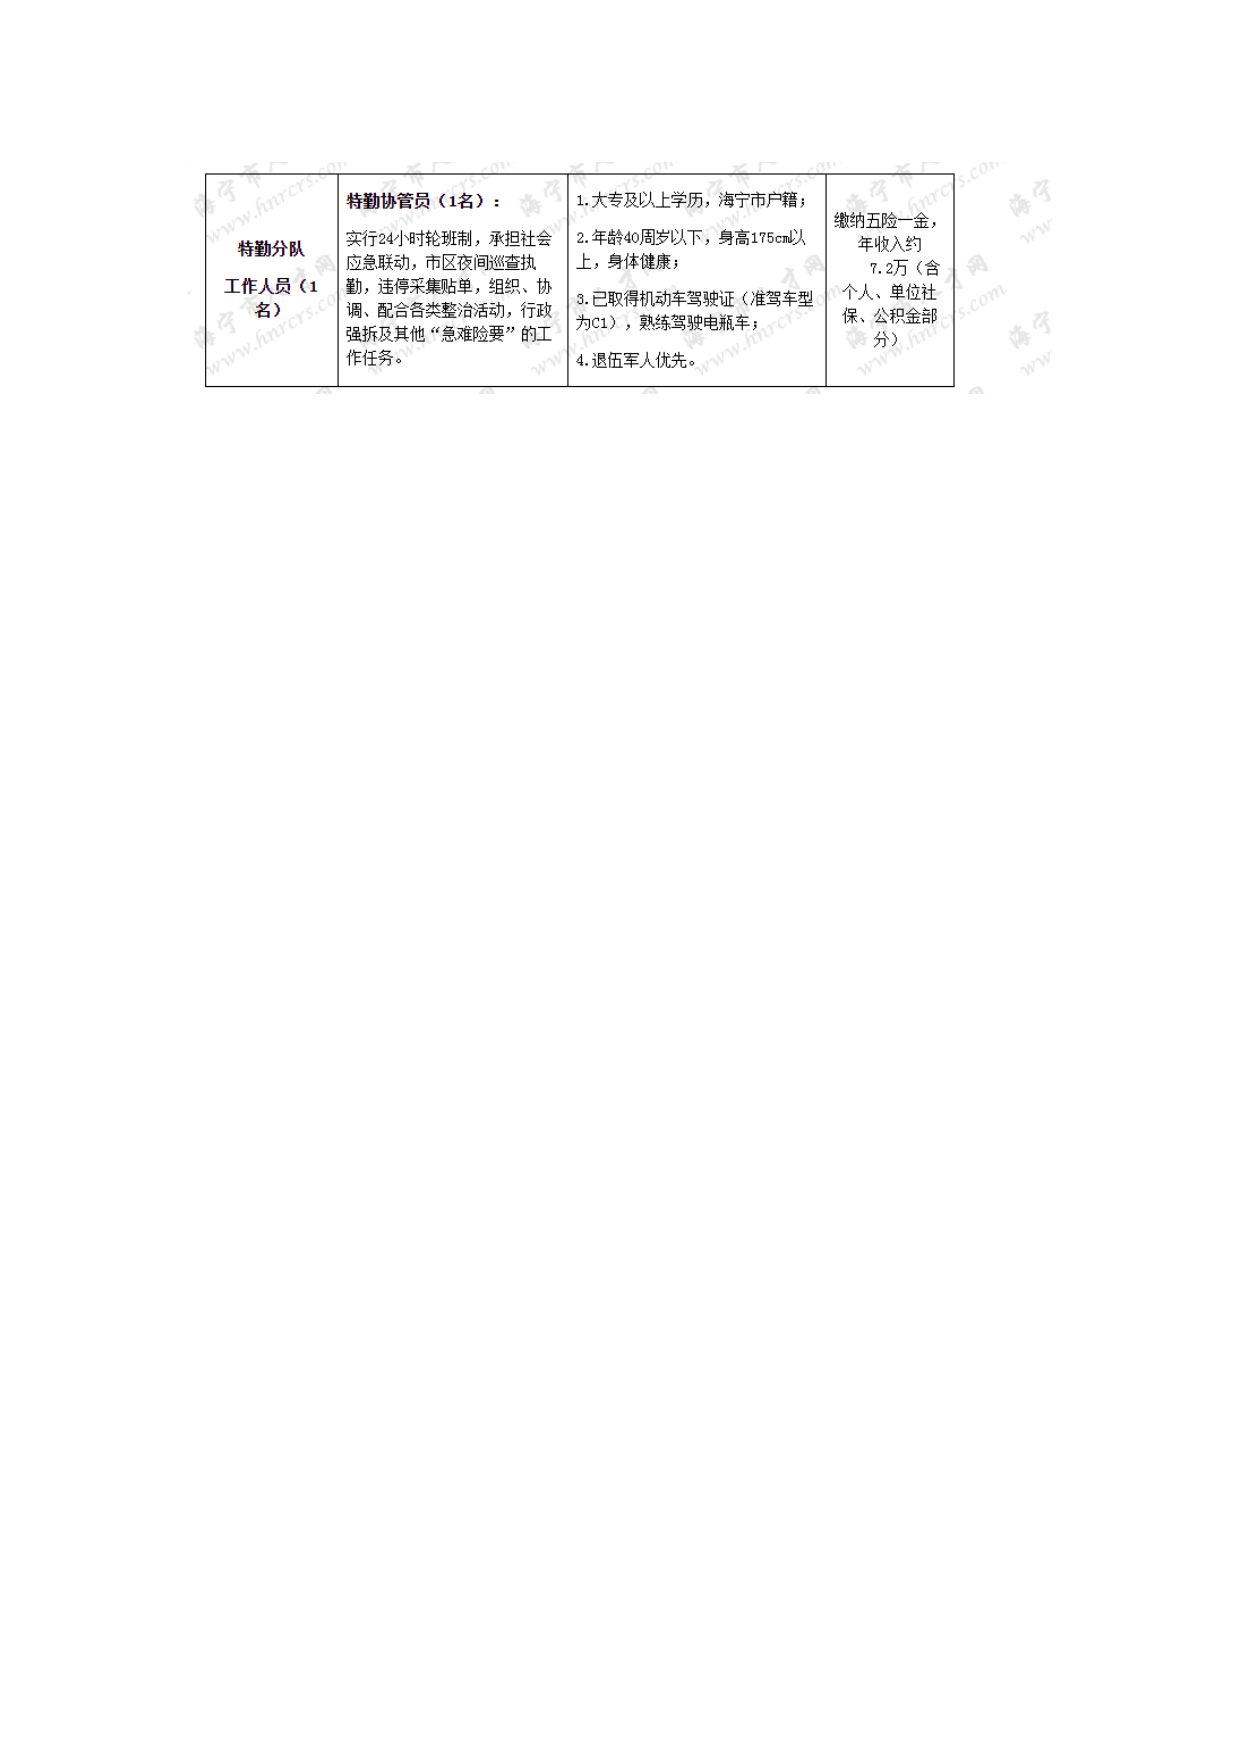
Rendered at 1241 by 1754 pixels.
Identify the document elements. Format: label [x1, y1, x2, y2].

picture [187, 162, 1052, 394]
